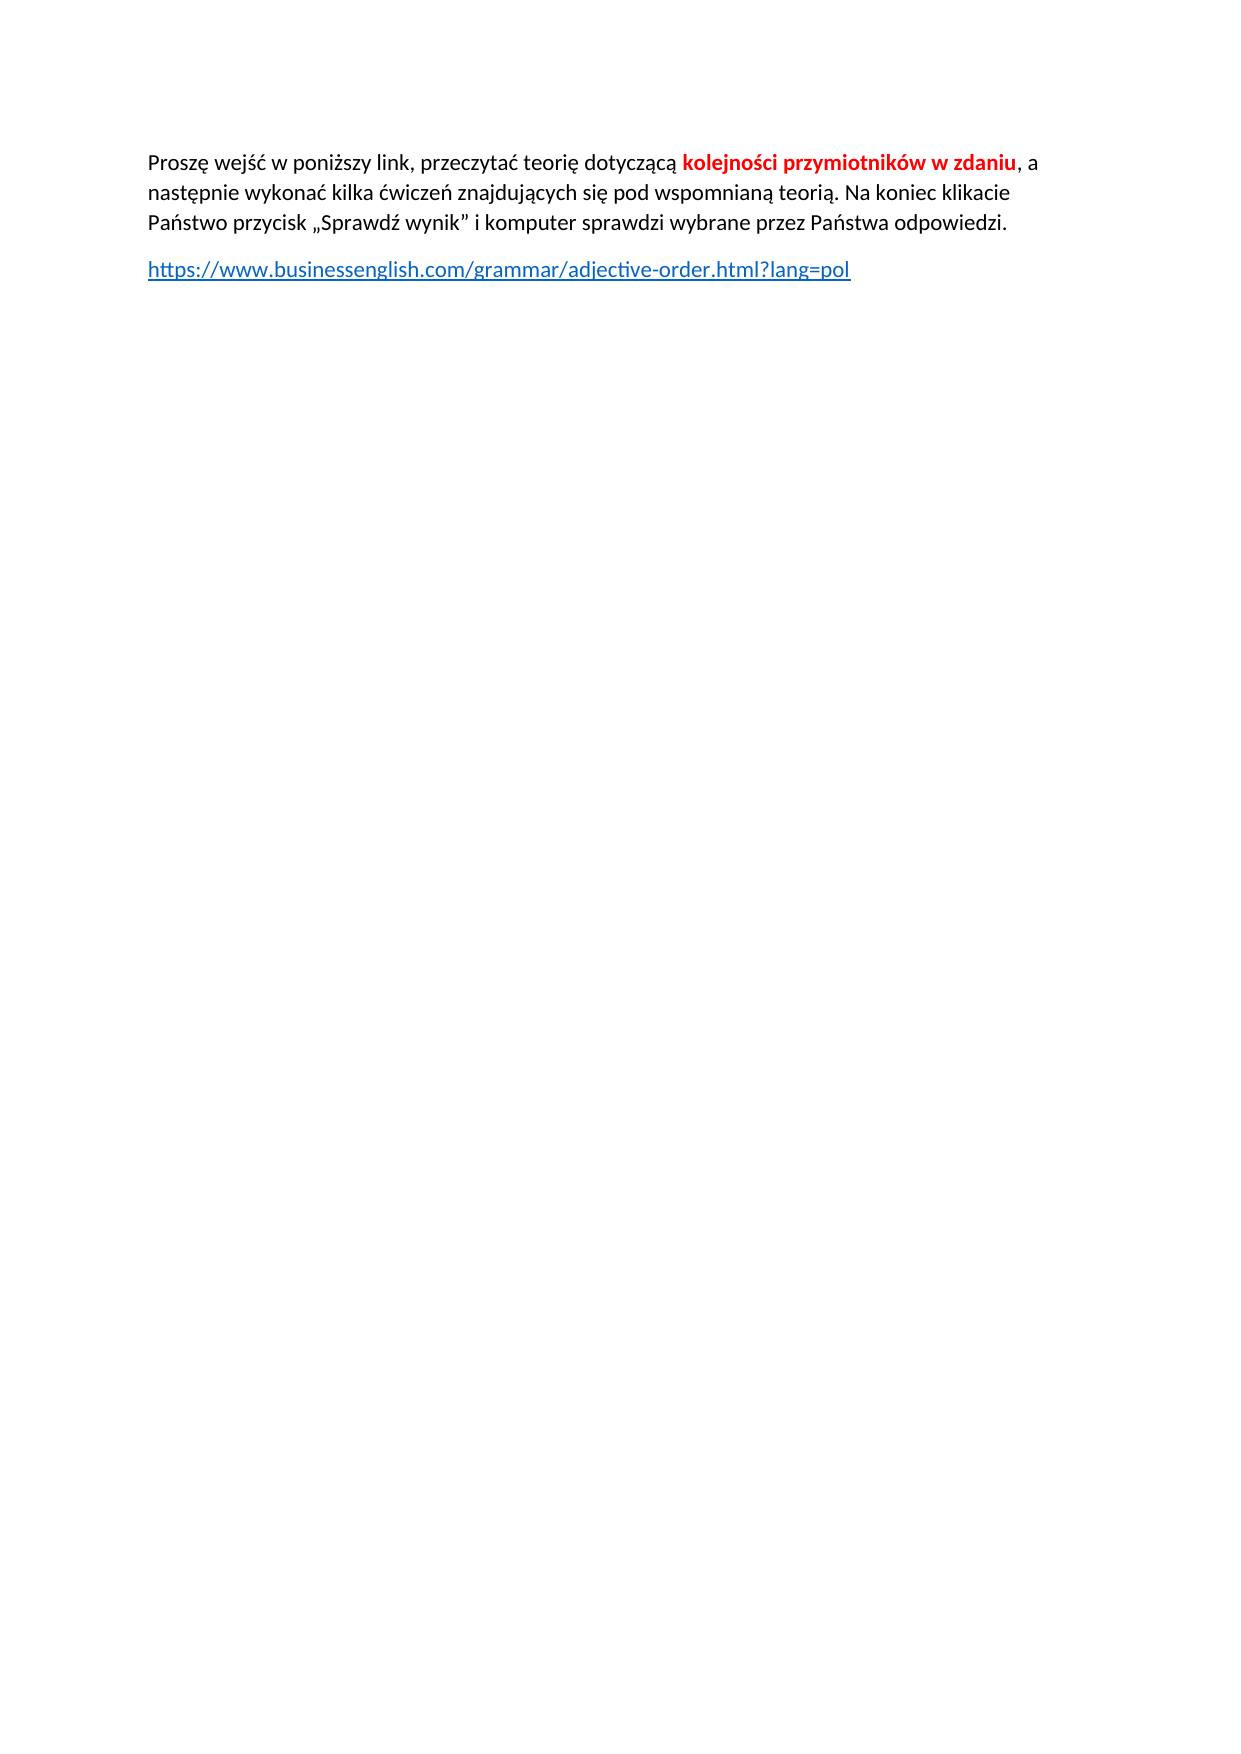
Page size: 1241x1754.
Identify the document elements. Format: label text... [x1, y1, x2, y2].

text Proszę wejść w poniższy link, przeczytać teorię dotyczącą kolejności przymiotników w zdaniu, a następnie wykonać kilka ćwiczeń znajdujących się pod wspomnianą teorią. Na koniec klikacie Państwo przycisk „Sprawdź wynik” i komputer sprawdzi wybrane przez Państwa odpowiedzi. [148, 148, 1093, 236]
text https://www.businessenglish.com/grammar/adjective-order.html?lang=pol [148, 255, 1093, 283]
